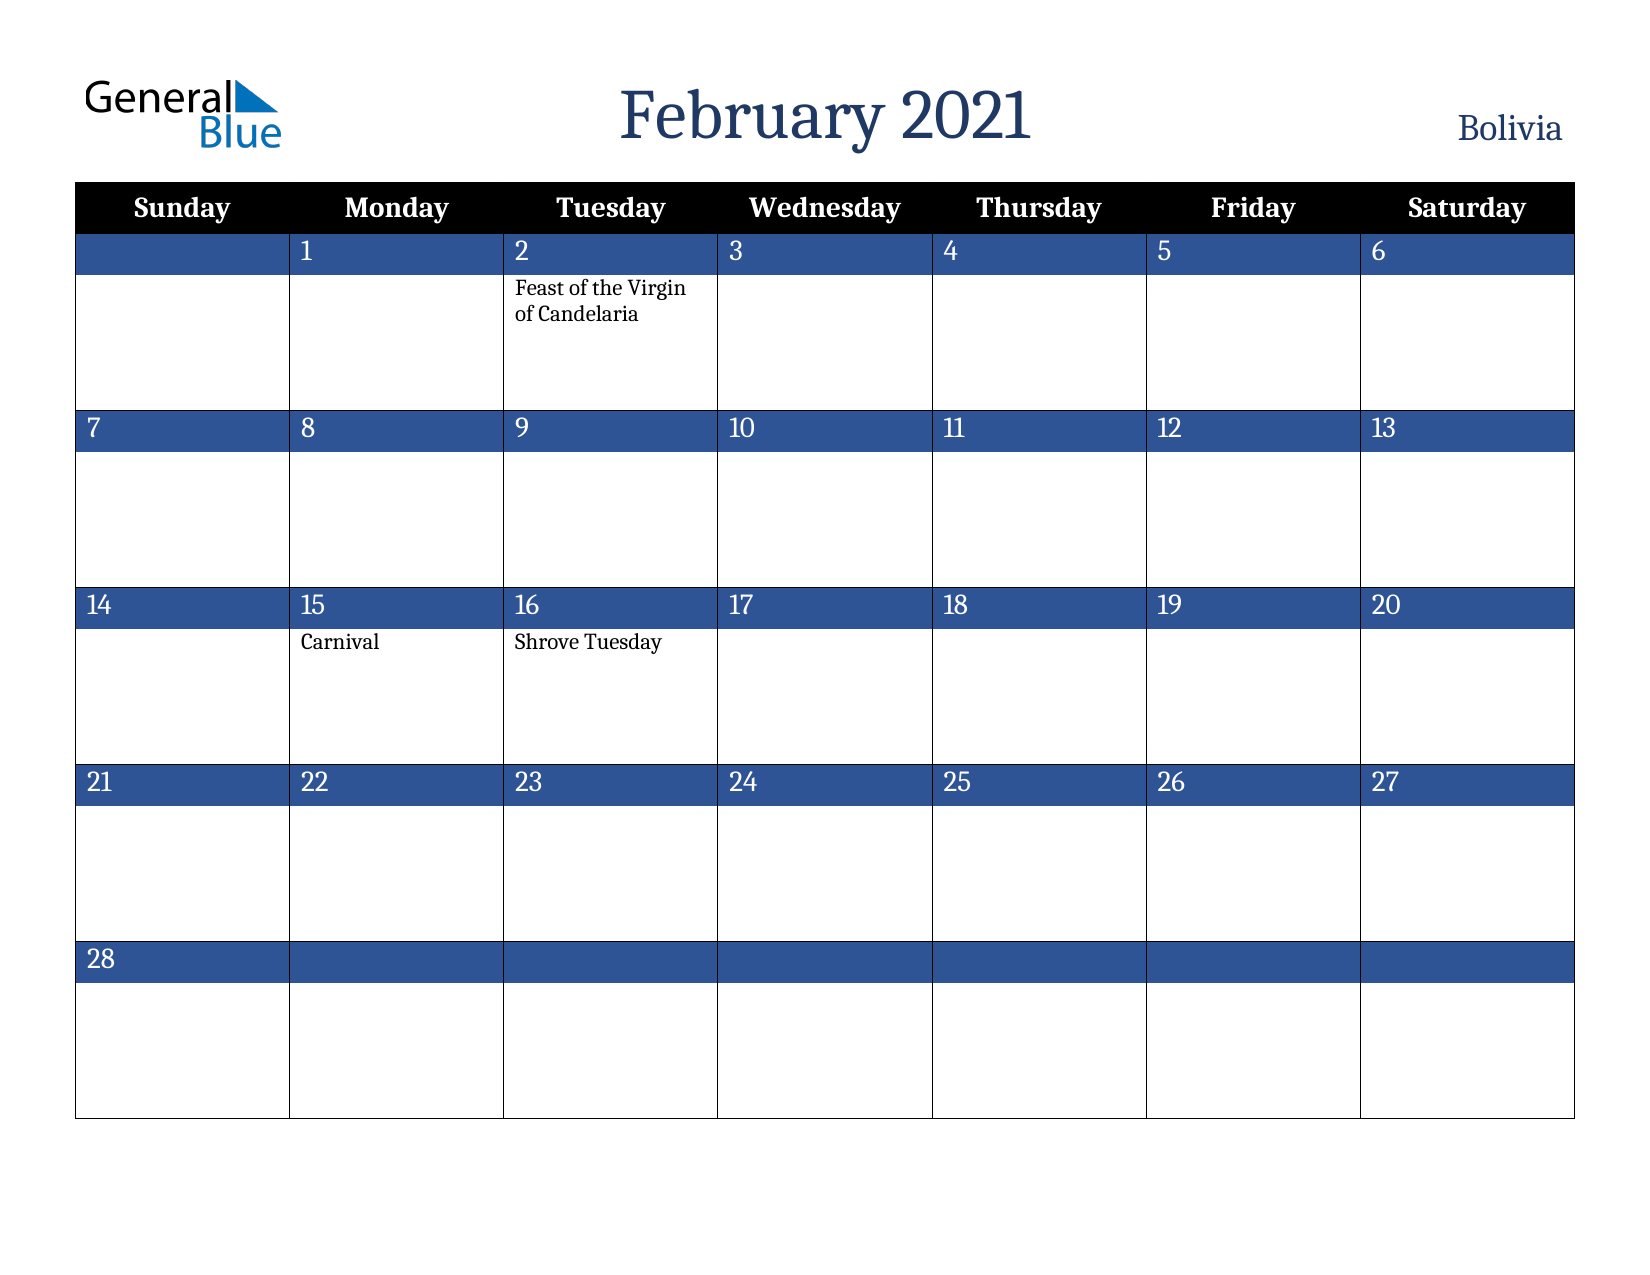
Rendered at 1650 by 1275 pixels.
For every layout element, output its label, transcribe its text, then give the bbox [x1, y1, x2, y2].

table_cell [1361, 983, 1574, 1118]
table_cell [290, 806, 503, 941]
table_cell Tuesday [504, 183, 717, 233]
table_cell [1361, 275, 1574, 410]
table_cell 28 [76, 942, 289, 983]
table_cell 12 [1147, 411, 1360, 452]
table_cell [1147, 983, 1360, 1118]
table_cell [76, 452, 289, 587]
table_cell 1 [290, 234, 503, 275]
table_cell [718, 452, 932, 587]
table_cell [1147, 629, 1360, 764]
table_cell [76, 806, 289, 941]
table_cell 11 [933, 411, 1146, 452]
table_cell 21 [76, 765, 289, 806]
table_cell [718, 942, 932, 983]
table_header February 2021 [504, 75, 1146, 182]
table_cell [1147, 806, 1360, 941]
table_cell [504, 452, 717, 587]
table_cell [1147, 452, 1360, 587]
table_cell 26 [1147, 765, 1360, 806]
picture [86, 80, 281, 148]
table_cell [718, 629, 932, 764]
table_cell [718, 275, 932, 410]
table_cell 8 [290, 411, 503, 452]
table_cell 24 [718, 765, 932, 806]
table_cell [718, 806, 932, 941]
table_cell 25 [933, 765, 1146, 806]
table_cell [290, 983, 503, 1118]
table_cell [718, 983, 932, 1118]
table_cell [76, 234, 289, 275]
table_cell Saturday [1361, 183, 1574, 233]
table_cell 27 [1361, 765, 1574, 806]
table_cell [1361, 452, 1574, 587]
table_header [76, 75, 503, 182]
table_cell 15 [290, 588, 503, 629]
table_cell 14 [76, 588, 289, 629]
table_header Bolivia [1146, 75, 1574, 182]
table_cell [1361, 942, 1574, 983]
table_cell 4 [933, 234, 1146, 275]
table_cell [76, 275, 289, 410]
table_cell [1147, 942, 1360, 983]
table_cell 7 [76, 411, 289, 452]
table_cell 20 [1361, 588, 1574, 629]
table_cell 13 [1361, 411, 1574, 452]
table_cell Wednesday [718, 183, 932, 233]
table_cell [933, 806, 1146, 941]
table_cell [1361, 806, 1574, 941]
table_cell 23 [504, 765, 717, 806]
table_cell [933, 629, 1146, 764]
table_cell 9 [504, 411, 717, 452]
table_cell 3 [718, 234, 932, 275]
table_cell [76, 629, 289, 764]
table_cell 18 [933, 588, 1146, 629]
table_cell 6 [1361, 234, 1574, 275]
table_cell [933, 275, 1146, 410]
table_cell 5 [1147, 234, 1360, 275]
table_cell 19 [1147, 588, 1360, 629]
table_cell 22 [290, 765, 503, 806]
table_cell [290, 942, 503, 983]
table_cell Carnival [290, 629, 503, 764]
table_cell [290, 452, 503, 587]
table_cell [290, 275, 503, 410]
table_cell [504, 942, 717, 983]
table_cell Feast of the Virgin of Candelaria [504, 275, 717, 410]
table_cell [504, 983, 717, 1118]
table_cell Shrove Tuesday [504, 629, 717, 764]
table_cell Monday [290, 183, 503, 233]
table_cell [1147, 275, 1360, 410]
table_cell 16 [504, 588, 717, 629]
table_cell Friday [1147, 183, 1360, 233]
table_cell 2 [504, 234, 717, 275]
table_cell Thursday [933, 183, 1146, 233]
table_cell Sunday [76, 183, 289, 233]
table_cell 10 [718, 411, 932, 452]
table_cell [504, 806, 717, 941]
table_cell [76, 983, 289, 1118]
table_cell [933, 942, 1146, 983]
table_cell 17 [718, 588, 932, 629]
table_cell [933, 452, 1146, 587]
table_cell [933, 983, 1146, 1118]
table_cell [1361, 629, 1574, 764]
